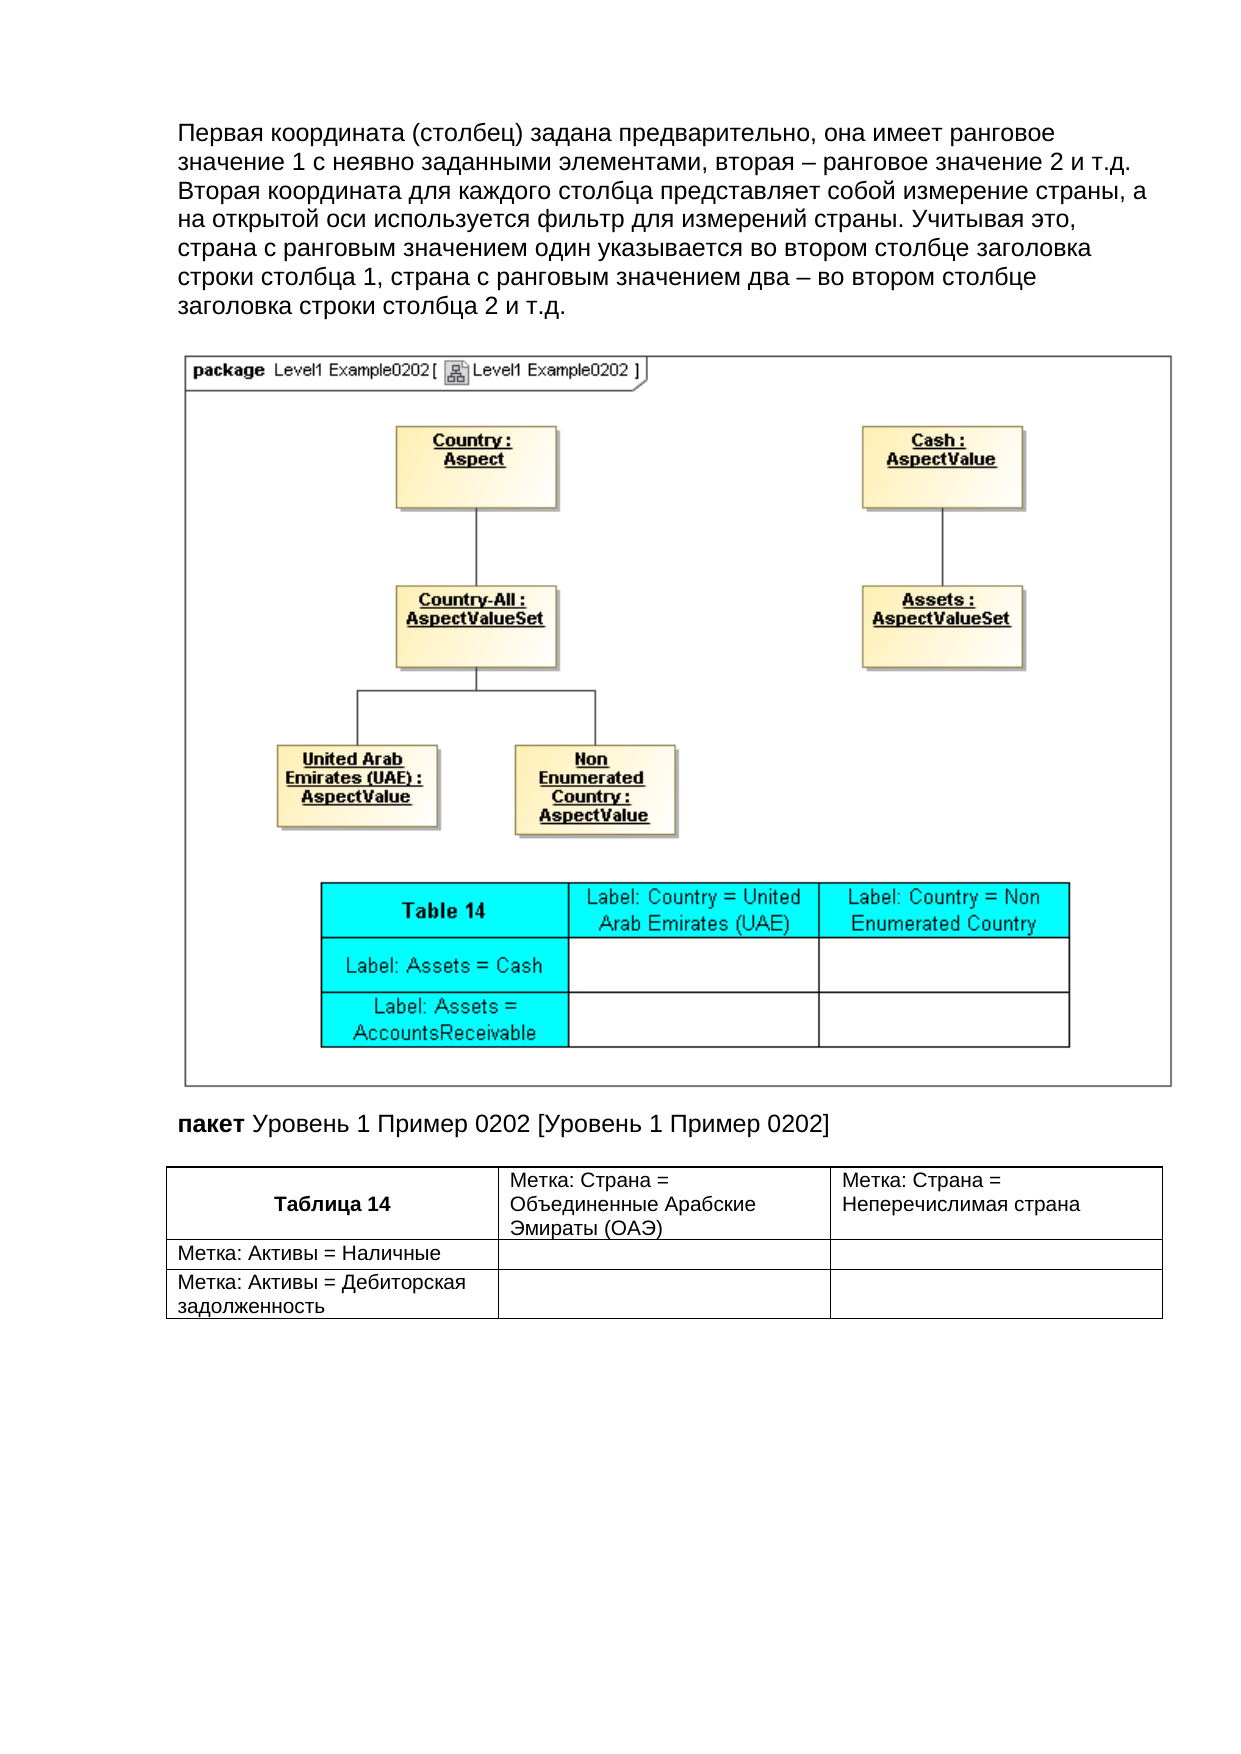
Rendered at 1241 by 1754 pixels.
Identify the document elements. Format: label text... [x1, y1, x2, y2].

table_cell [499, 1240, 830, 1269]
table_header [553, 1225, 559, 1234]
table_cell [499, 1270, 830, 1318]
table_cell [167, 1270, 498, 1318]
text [177, 118, 1152, 319]
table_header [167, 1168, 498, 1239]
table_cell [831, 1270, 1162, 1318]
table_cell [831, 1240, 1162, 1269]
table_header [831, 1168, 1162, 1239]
text пакет Уровень 1 Пример 0202 [Уровень 1 Пример 0202] [177, 1109, 1152, 1138]
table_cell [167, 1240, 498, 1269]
picture [177, 348, 1194, 1109]
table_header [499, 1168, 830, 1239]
